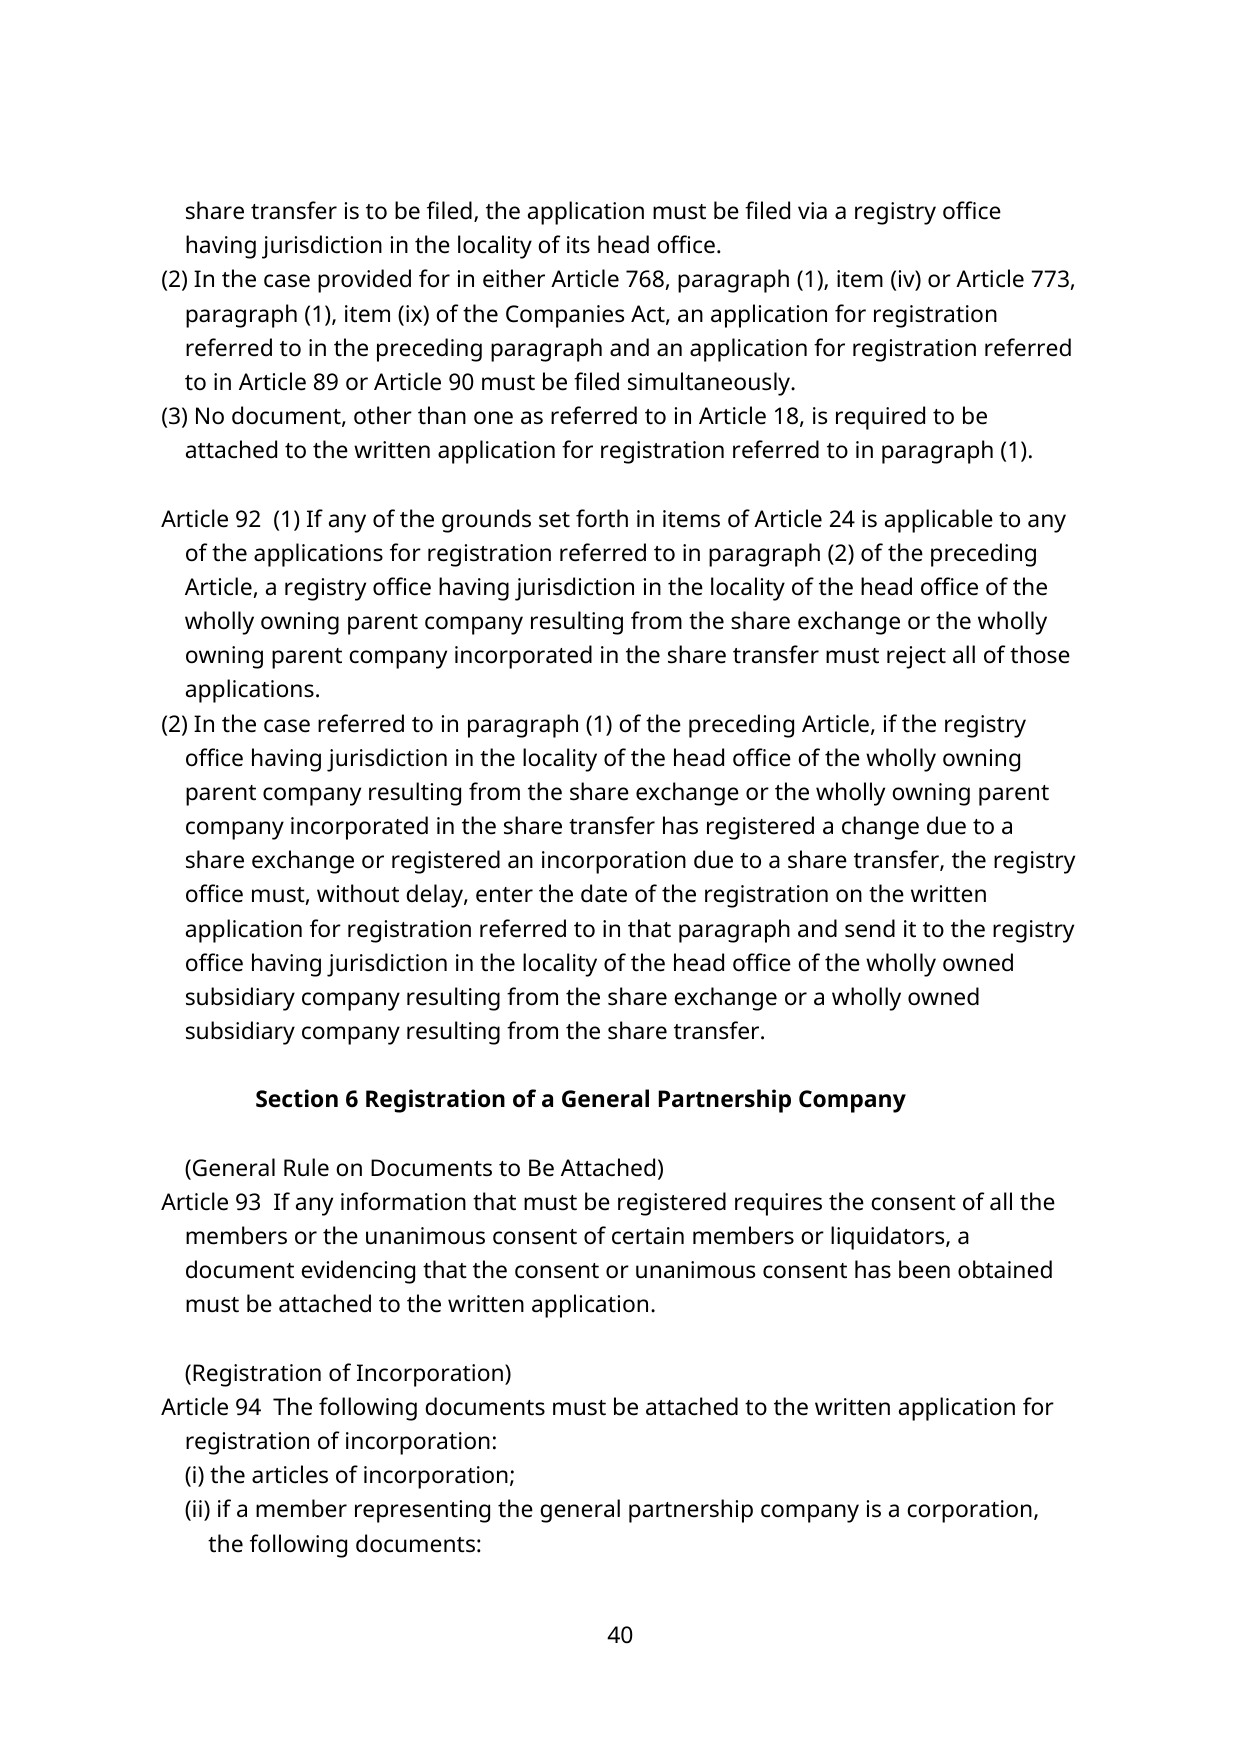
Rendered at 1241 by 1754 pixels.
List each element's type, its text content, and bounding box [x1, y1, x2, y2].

text (General Rule on Documents to Be Attached) [184, 1150, 1079, 1184]
text (ii) if a member representing the general partnership company is a corporation, the following documents: [184, 1492, 1079, 1560]
text (2) In the case provided for in either Article 768, paragraph (1), item (iv) or Article 773, paragraph (1), item (ix) of the Companies Act, an application for registration referred to in the preceding paragraph and an application for registration referred to in Article 89 or Article 90 must be filed simultaneously. [161, 262, 1079, 399]
text (Registration of Incorporation) [184, 1355, 1079, 1389]
text Article 94 The following documents must be attached to the written application for registration of incorporation: [161, 1389, 1079, 1458]
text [161, 194, 1079, 262]
text (i) the articles of incorporation; [184, 1458, 1079, 1492]
text Section 6 Registration of a General Partnership Company [253, 1082, 1079, 1116]
text Article 93 If any information that must be registered requires the consent of all the members or the unanimous consent of certain members or liquidators, a document evidencing that the consent or unanimous consent has been obtained must be attached to the written application. [161, 1184, 1079, 1321]
text (3) No document, other than one as referred to in Article 18, is required to be attached to the written application for registration referred to in paragraph (1). [161, 399, 1079, 467]
text (2) In the case referred to in paragraph (1) of the preceding Article, if the registry office having jurisdiction in the locality of the head office of the wholly owning parent company resulting from the share exchange or the wholly owning parent company incorporated in the share transfer has registered a change due to a share exchange or registered an incorporation due to a share transfer, the registry office must, without delay, enter the date of the registration on the written application for registration referred to in that paragraph and send it to the registry office having jurisdiction in the locality of the head office of the wholly owned subsidiary company resulting from the share exchange or a wholly owned subsidiary company resulting from the share transfer. [161, 706, 1079, 1048]
text Article 92 (1) If any of the grounds set forth in items of Article 24 is applicable to any of the applications for registration referred to in paragraph (2) of the preceding Article, a registry office having jurisdiction in the locality of the head office of the wholly owning parent company resulting from the share exchange or the wholly owning parent company incorporated in the share transfer must reject all of those applications. [161, 501, 1079, 706]
